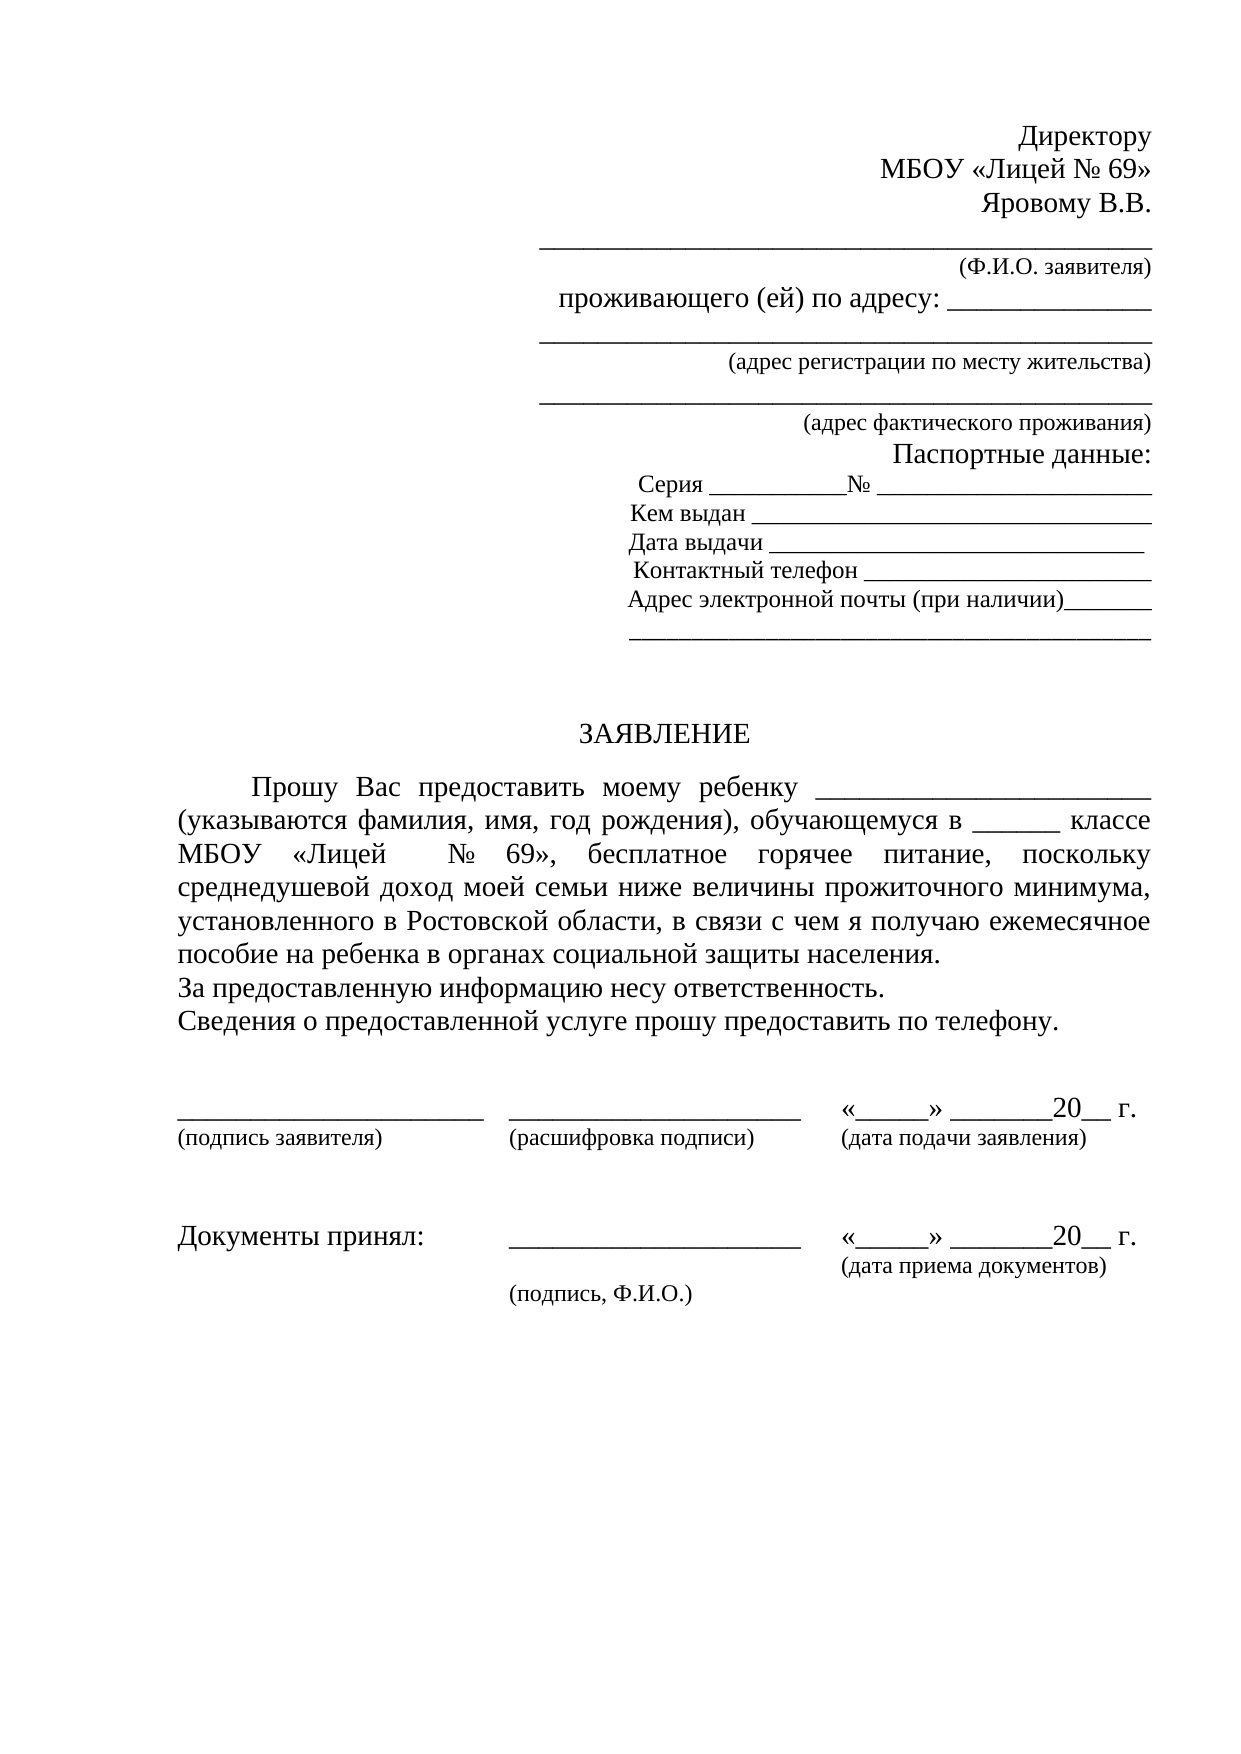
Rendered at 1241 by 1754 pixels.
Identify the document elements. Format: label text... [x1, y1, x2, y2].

table_header «_____» _______20__ г. (дата подачи заявления) [830, 1090, 1161, 1151]
text __________________________________________ [177, 374, 1152, 408]
text МБОУ «Лицей № 69» [177, 152, 1152, 185]
text Яровому В.В. [177, 185, 1152, 219]
text Паспортные данные: [177, 436, 1152, 469]
text Дата выдачи ______________________________ [177, 527, 1152, 556]
text (адрес регистрации по месту жительства) [177, 347, 1152, 374]
text Кем выдан ________________________________ [177, 498, 1152, 527]
text Директору [177, 118, 1152, 152]
text Адрес электронной почты (при наличии)_______ [177, 584, 1152, 613]
text ЗАЯВЛЕНИЕ [177, 716, 1152, 749]
table_header _____________________ (подпись заявителя) [166, 1090, 498, 1151]
text проживающего (ей) по адресу: ______________ [177, 280, 1152, 313]
text Сведения о предоставленной услуге прошу предоставить по телефону. [177, 1003, 1152, 1037]
text За предоставленную информацию несу ответственность. [177, 970, 1152, 1003]
text Контактный телефон _______________________ [177, 556, 1152, 584]
table_cell «_____» _______20__ г. (дата приема документов) [830, 1151, 1161, 1307]
text Прошу Вас предоставить моему ребенку _______________________ (указываются фамилия, имя, год рождения), обучающемуся в ______ классе МБОУ «Лицей № 69», бесплатное горячее питание, поскольку среднедушевой доход моей семьи ниже величины прожиточного минимума, установленного в Ростовской области, в связи с чем я получаю ежемесячное пособие на ребенка в органах социальной защиты населения. [177, 769, 1152, 970]
text (Ф.И.О. заявителя) [177, 252, 1152, 280]
text Серия ___________№ ______________________ [177, 469, 1152, 498]
text __________________________________________ [177, 219, 1152, 252]
text __________________________________________ [177, 613, 1152, 643]
table_cell ____________________ (подпись, Ф.И.О.) [498, 1151, 829, 1307]
text (адрес фактического проживания) [177, 408, 1152, 436]
table_header ____________________ (расшифровка подписи) [498, 1090, 829, 1151]
text __________________________________________ [177, 313, 1152, 347]
table_cell Документы принял: [166, 1151, 498, 1307]
